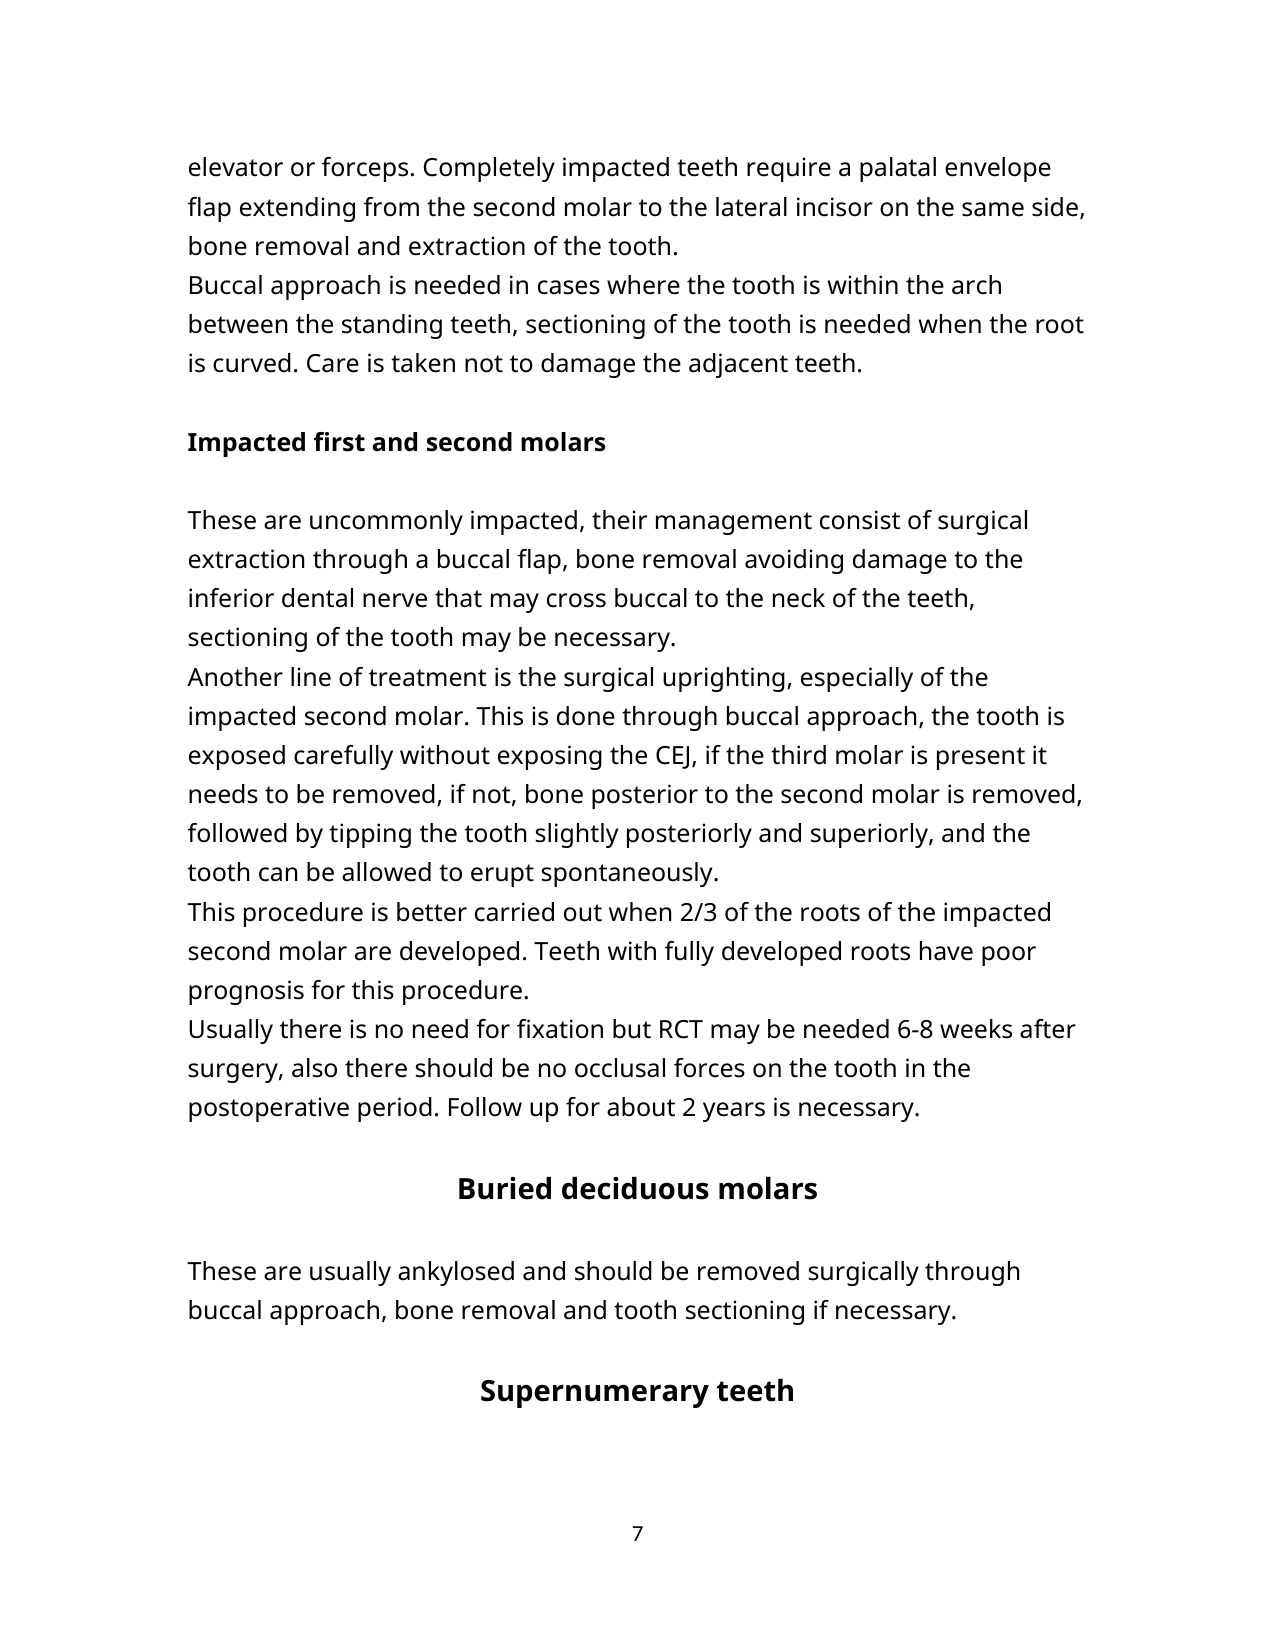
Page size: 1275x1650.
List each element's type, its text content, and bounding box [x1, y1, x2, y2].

text Buried deciduous molars [187, 1168, 1087, 1208]
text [187, 150, 1087, 262]
text This procedure is better carried out when 2/3 of the roots of the impacted second molar are developed. Teeth with fully developed roots have poor prognosis for this procedure. [187, 894, 1087, 1007]
text Usually there is no need for fixation but RCT may be needed 6-8 weeks after surgery, also there should be no occlusal forces on the tooth in the postoperative period. Follow up for about 2 years is necessary. [187, 1012, 1087, 1124]
text These are uncommonly impacted, their management consist of surgical extraction through a buccal flap, bone removal avoiding damage to the inferior dental nerve that may cross buccal to the neck of the teeth, sectioning of the tooth may be necessary. [187, 502, 1087, 654]
text Buccal approach is needed in cases where the tooth is within the arch between the standing teeth, sectioning of the tooth is needed when the root is curved. Care is taken not to damage the adjacent teeth. [187, 267, 1087, 380]
text These are usually ankylosed and should be removed surgically through buccal approach, bone removal and tooth sectioning if necessary. [187, 1253, 1087, 1326]
text Another line of treatment is the surgical uprighting, especially of the impacted second molar. This is done through buccal approach, the tooth is exposed carefully without exposing the CEJ, if the third molar is present it needs to be removed, if not, bone posterior to the second molar is removed, followed by tipping the tooth slightly posteriorly and superiorly, and the tooth can be allowed to erupt spontaneously. [187, 659, 1087, 889]
text Supernumerary teeth [187, 1371, 1087, 1410]
text Impacted first and second molars [187, 424, 1087, 458]
